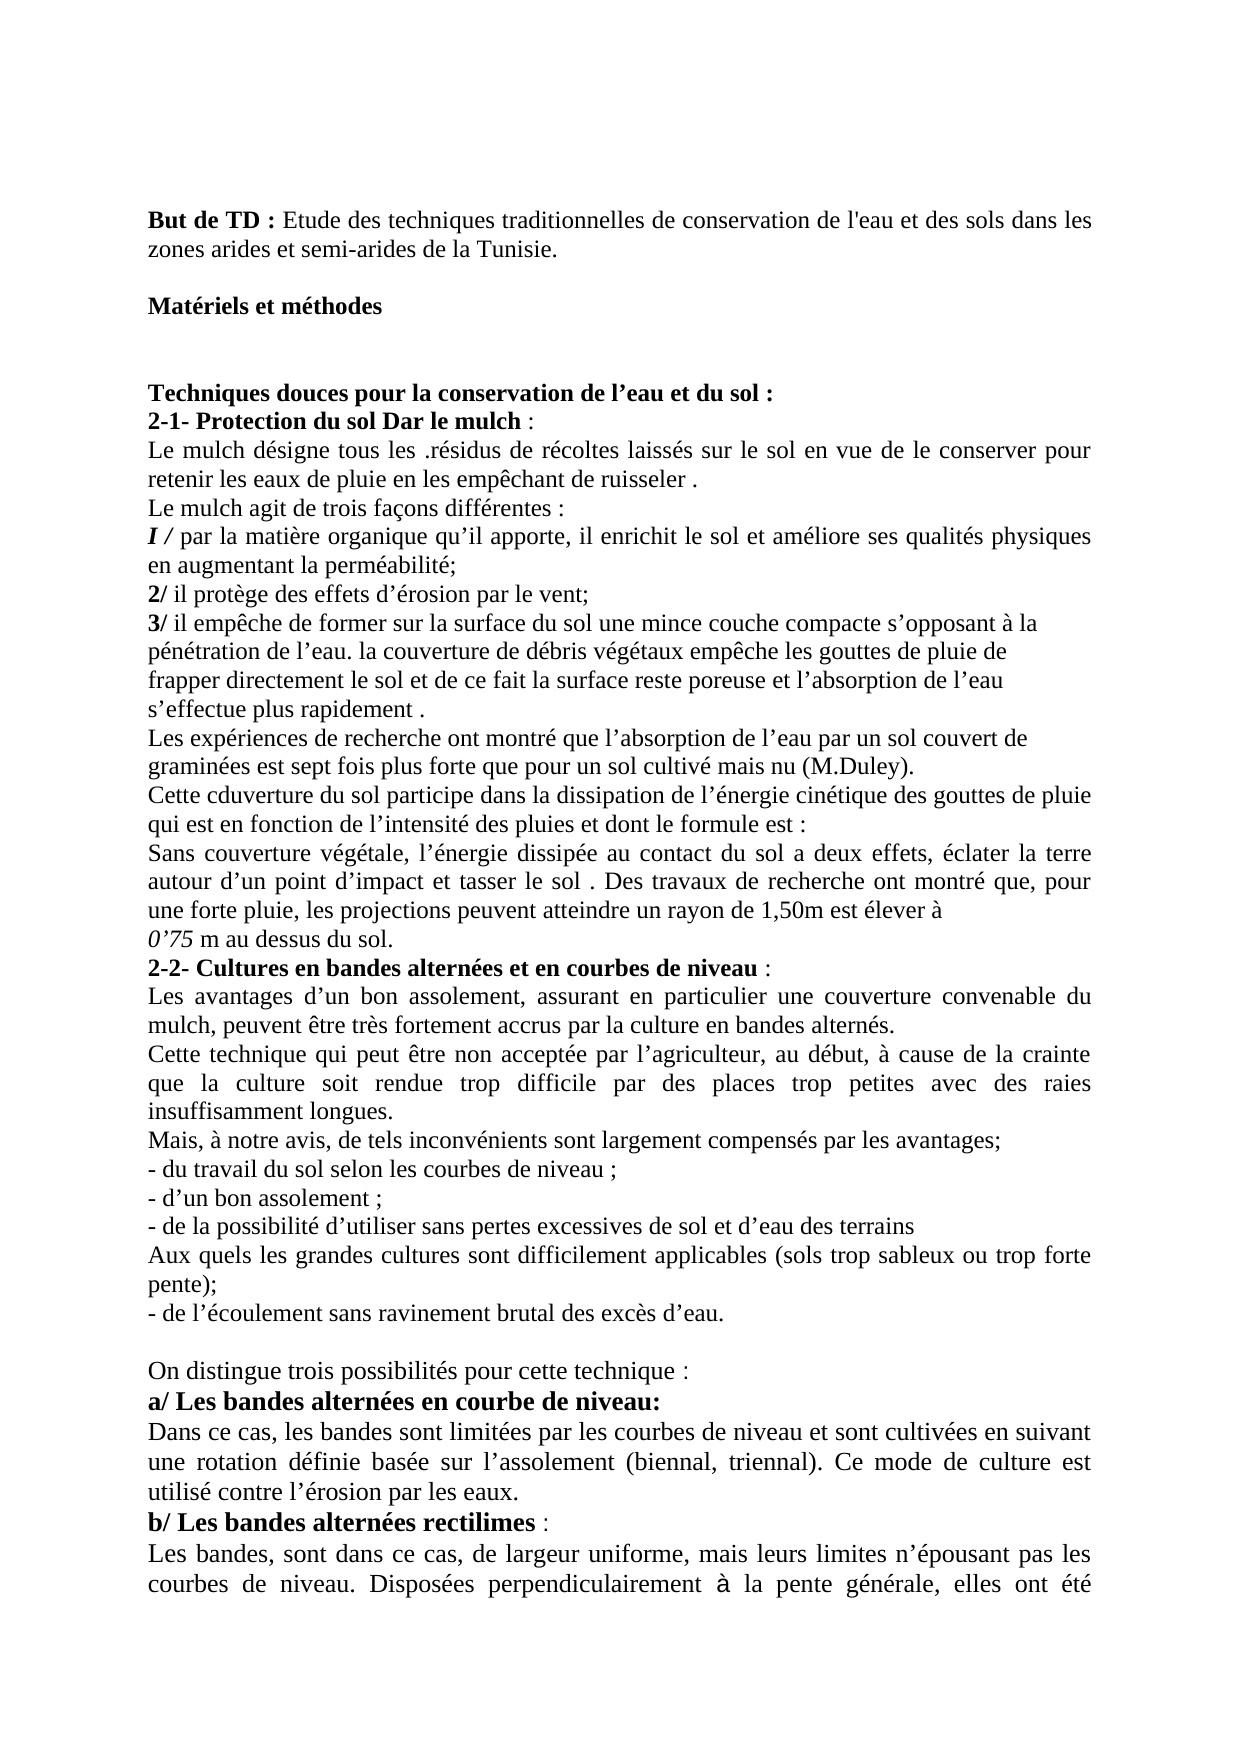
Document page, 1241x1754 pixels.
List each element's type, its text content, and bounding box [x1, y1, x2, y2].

text I / par la matière organique qu’il apporte, il enrichit le sol et améliore ses qualités physiques en augmentant la perméabilité; [148, 521, 1093, 579]
text Les avantages d’un bon assolement, assurant en particulier une couverture convenable du mulch, peuvent être très fortement accrus par la culture en bandes alternés. [148, 981, 1093, 1039]
text Les expériences de recherche ont montré que l’absorption de l’eau par un sol couvert de [148, 723, 1093, 751]
text On distingue trois possibilités pour cette technique : [148, 1355, 1093, 1385]
text 3/ il empêche de former sur la surface du sol une mince couche compacte s’opposant à la [148, 608, 1093, 636]
text 2/ il protège des effets d’érosion par le vent; [148, 579, 1093, 608]
text - de la possibilité d’utiliser sans pertes excessives de sol et d’eau des terrains [148, 1211, 1093, 1240]
text Cette technique qui peut être non acceptée par l’agriculteur, au début, à cause de la crainte que la culture soit rendue trop difficile par des places trop petites avec des raies insuffisamment longues. [148, 1039, 1093, 1125]
text Dans ce cas, les bandes sont limitées par les courbes de niveau et sont cultivées en suivant une rotation définie basée sur l’assolement (biennal, triennal). Ce mode de culture est utilisé contre l’érosion par les eaux. [148, 1416, 1093, 1506]
text graminées est sept fois plus forte que pour un sol cultivé mais nu (M.Duley). [148, 751, 1093, 780]
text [148, 1537, 1093, 1598]
text - d’un bon assolement ; [148, 1183, 1093, 1211]
text 2-2- Cultures en bandes alternées et en courbes de niveau : [148, 953, 1093, 981]
text Sans couverture végétale, l’énergie dissipée au contact du sol a deux effets, éclater la terre autour d’un point d’impact et tasser le sol . Des travaux de recherche ont montré que, pour une forte pluie, les projections peuvent atteindre un rayon de 1,50m est élever à [148, 838, 1093, 924]
text - du travail du sol selon les courbes de niveau ; [148, 1154, 1093, 1183]
text Le mulch agit de trois façons différentes : [148, 493, 1093, 521]
text pénétration de l’eau. la couverture de débris végétaux empêche les gouttes de pluie de [148, 636, 1093, 665]
text - de l’écoulement sans ravinement brutal des excès d’eau. [148, 1298, 1093, 1326]
text frapper directement le sol et de ce fait la surface reste poreuse et l’absorption de l’eau [148, 665, 1093, 694]
text But de TD : Etude des techniques traditionnelles de conservation de l'eau et des sols dans les zones arides et semi-arides de la Tunisie. [148, 205, 1093, 263]
text Techniques douces pour la conservation de l’eau et du sol : [148, 378, 1093, 406]
text b/ Les bandes alternées rectilimes : [148, 1506, 1093, 1537]
text Mais, à notre avis, de tels inconvénients sont largement compensés par les avantages; [148, 1125, 1093, 1154]
text Matériels et méthodes [148, 291, 1093, 320]
text a/ Les bandes alternées en courbe de niveau: [148, 1385, 1093, 1416]
text 2-1- Protection du sol Dar le mulch : [148, 406, 1093, 435]
text Aux quels les grandes cultures sont difficilement applicables (sols trop sableux ou trop forte pente); [148, 1240, 1093, 1298]
text Cette cduverture du sol participe dans la dissipation de l’énergie cinétique des gouttes de pluie qui est en fonction de l’intensité des pluies et dont le formule est : [148, 780, 1093, 838]
text 0’75 m au dessus du sol. [148, 924, 1093, 953]
text Le mulch désigne tous les .résidus de récoltes laissés sur le sol en vue de le conserver pour retenir les eaux de pluie en les empêchant de ruisseler . [148, 435, 1093, 493]
text s’effectue plus rapidement . [148, 694, 1093, 723]
